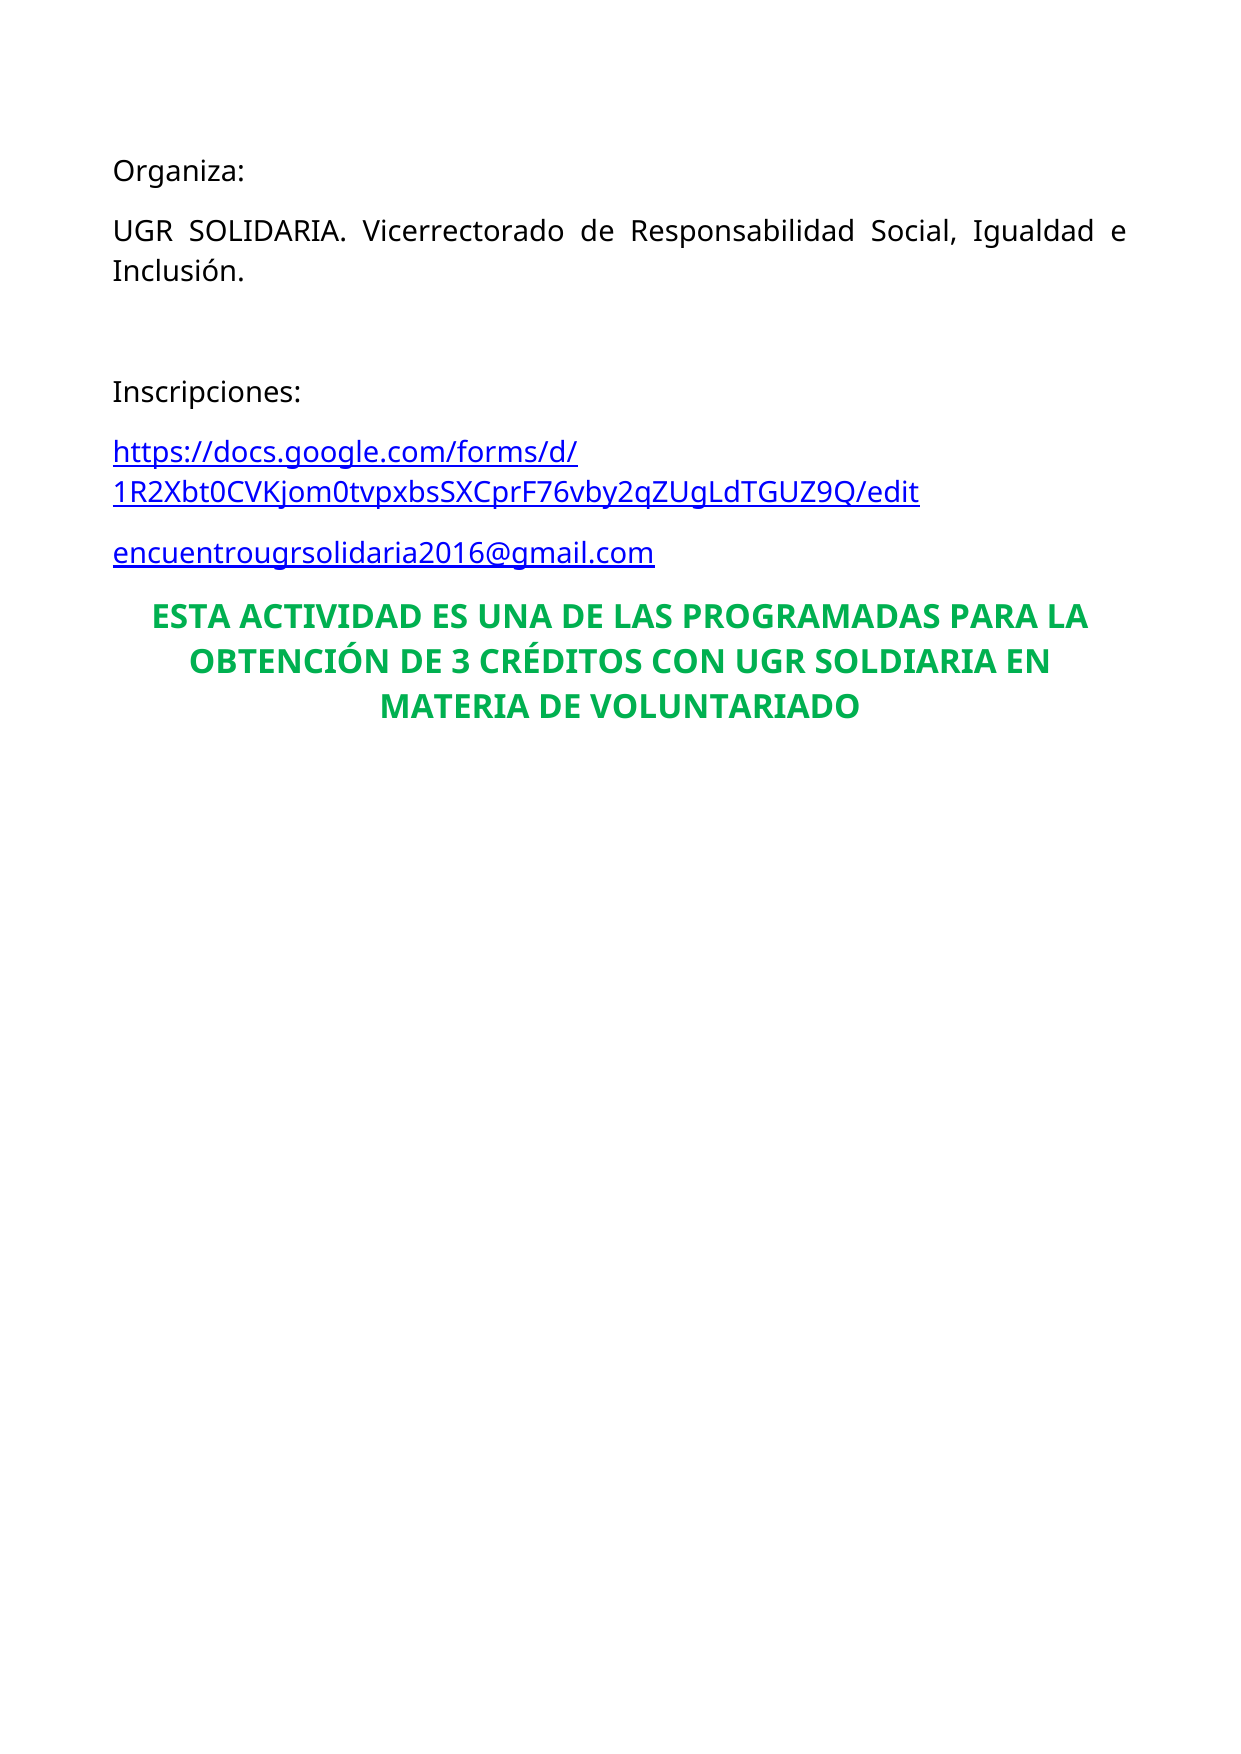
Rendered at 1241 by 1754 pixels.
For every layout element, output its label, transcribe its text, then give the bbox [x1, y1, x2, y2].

text Organiza: [112, 150, 1128, 190]
text Inscripciones: [112, 371, 1128, 411]
text encuentrougrsolidaria2016@gmail.com [112, 532, 1128, 572]
text https://docs.google.com/forms/d/1R2Xbt0CVKjom0tvpxbsSXCprF76vby2qZUgLdTGUZ9Q/edit [112, 432, 1128, 511]
text ESTA ACTIVIDAD ES UNA DE LAS PROGRAMADAS PARA LA OBTENCIÓN DE 3 CRÉDITOS CON UGR SOLDIARIA EN MATERIA DE VOLUNTARIADO [112, 592, 1128, 729]
text UGR SOLIDARIA. Vicerrectorado de Responsabilidad Social, Igualdad e Inclusión. [112, 211, 1128, 290]
